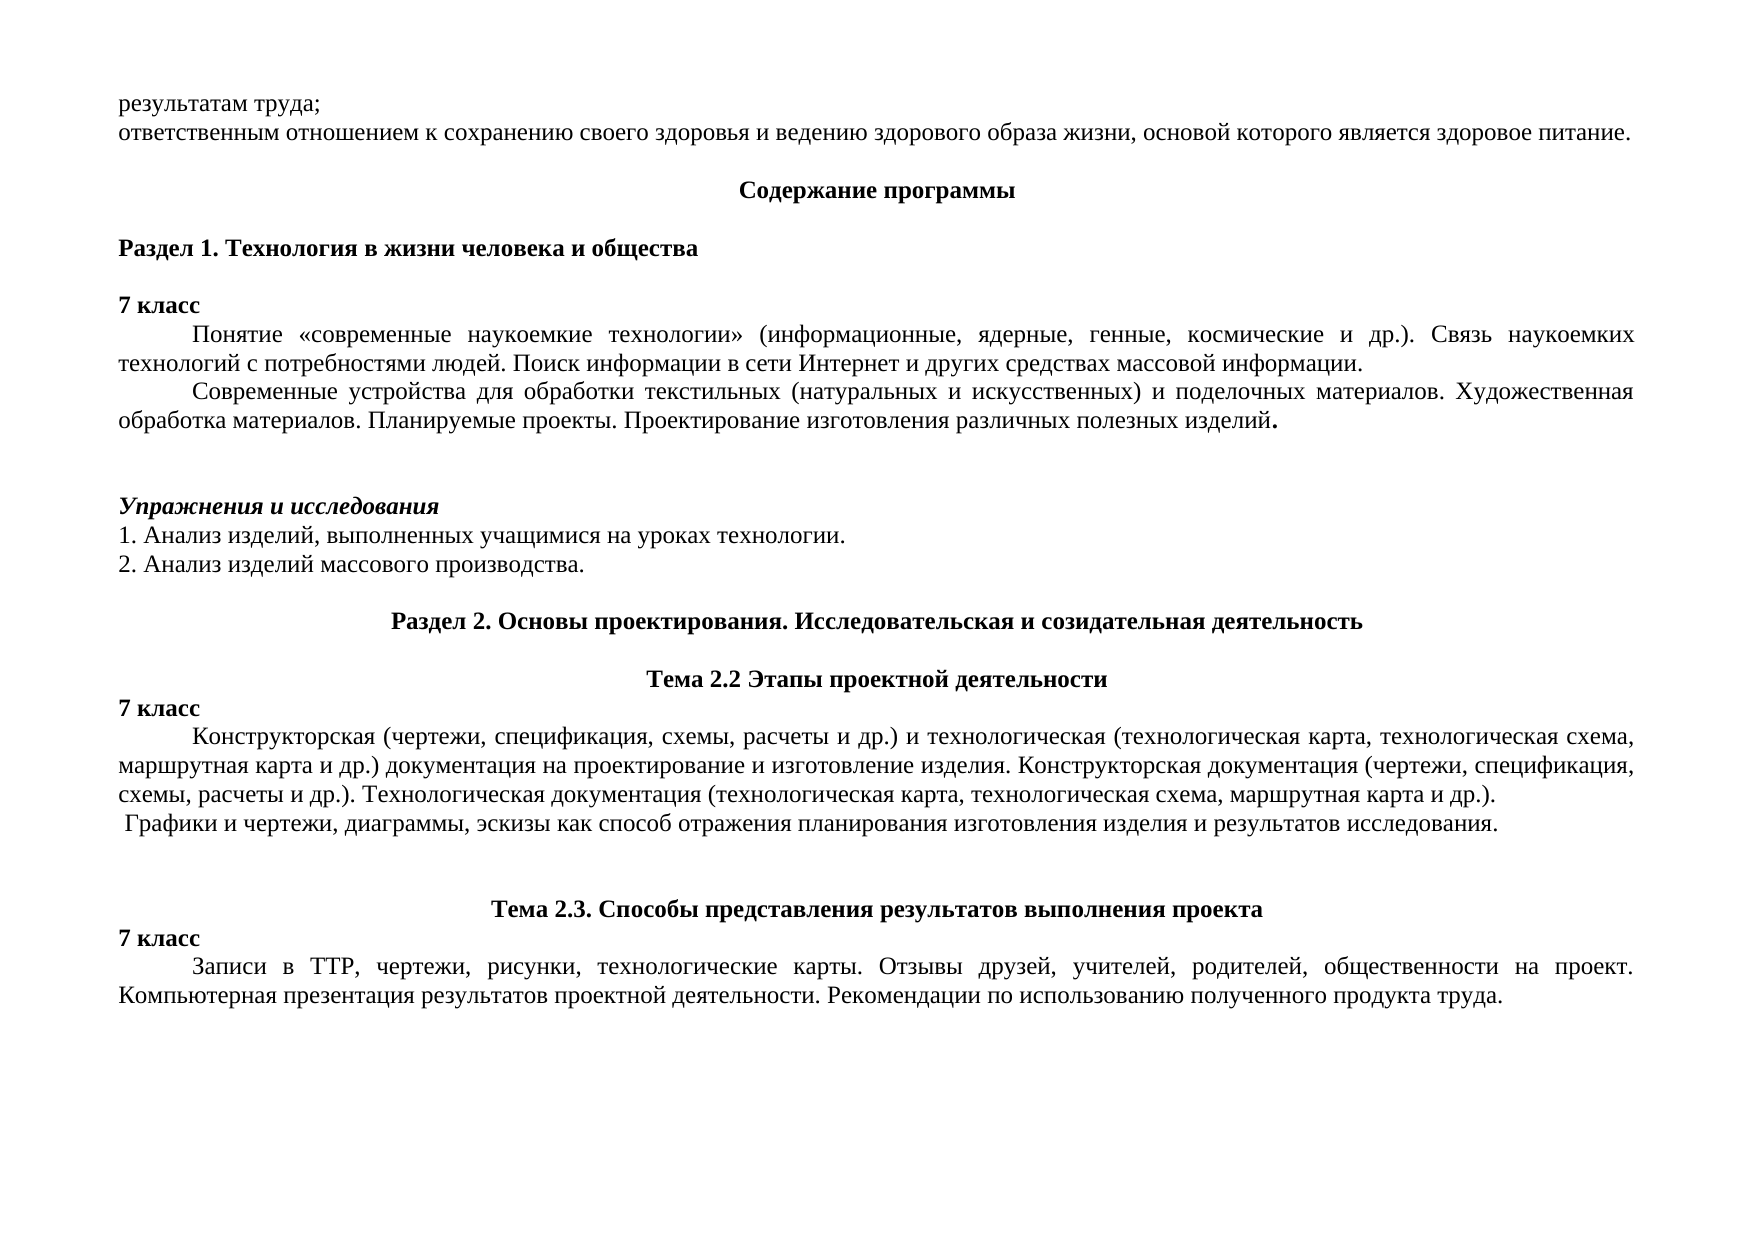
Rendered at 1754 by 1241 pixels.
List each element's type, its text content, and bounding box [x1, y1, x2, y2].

text Раздел 1. Технология в жизни человека и общества [118, 233, 1636, 261]
text ответственным отношением к сохранению своего здоровья и ведению здорового образа жизни, основой которого является здоровое питание. [118, 117, 1636, 146]
text 1. Анализ изделий, выполненных учащимися на уроках технологии. [118, 520, 1636, 549]
text Раздел 2. Основы проектирования. Исследовательская и созидательная деятельность [118, 606, 1636, 635]
text Тема 2.2 Этапы проектной деятельности [118, 664, 1636, 693]
text Тема 2.3. Способы представления результатов выполнения проекта [118, 894, 1636, 923]
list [81, 88, 1636, 117]
text 7 класс [118, 693, 1636, 721]
text Записи в ТТР, чертежи, рисунки, технологические карты. Отзывы друзей, учителей, родителей, общественности на проект. Компьютерная презентация результатов проектной деятельности. Рекомендации по использованию полученного продукта труда. [118, 951, 1636, 1009]
text Содержание программы [118, 175, 1636, 204]
text 7 класс [118, 290, 1636, 319]
text Конструкторская (чертежи, спецификация, схемы, расчеты и др.) и технологическая (технологическая карта, технологическая схема, маршрутная карта и др.) документация на проектирование и изготовление изделия. Конструкторская документация (чертежи, спецификация, схемы, расчеты и др.). Технологическая документация (технологическая карта, технологическая схема, маршрутная карта и др.). [118, 721, 1636, 808]
text Упражнения и исследования [118, 491, 1636, 520]
text Современные устройства для обработки текстильных (натуральных и искусственных) и поделочных материалов. Художественная обработка материалов. Планируемые проекты. Проектирование изготовления различных полезных изделий. [118, 376, 1636, 434]
text 2. Анализ изделий массового производства. [118, 549, 1636, 578]
text Графики и чертежи, диаграммы, эскизы как способ отражения планирования изготовления изделия и результатов исследования. [118, 808, 1636, 836]
text Понятие «современные наукоемкие технологии» (информационные, ядерные, генные, космические и др.). Связь наукоемких технологий с потребностями людей. Поиск информации в сети Интернет и других средствах массовой информации. [118, 319, 1636, 376]
text 7 класс [118, 923, 1636, 951]
